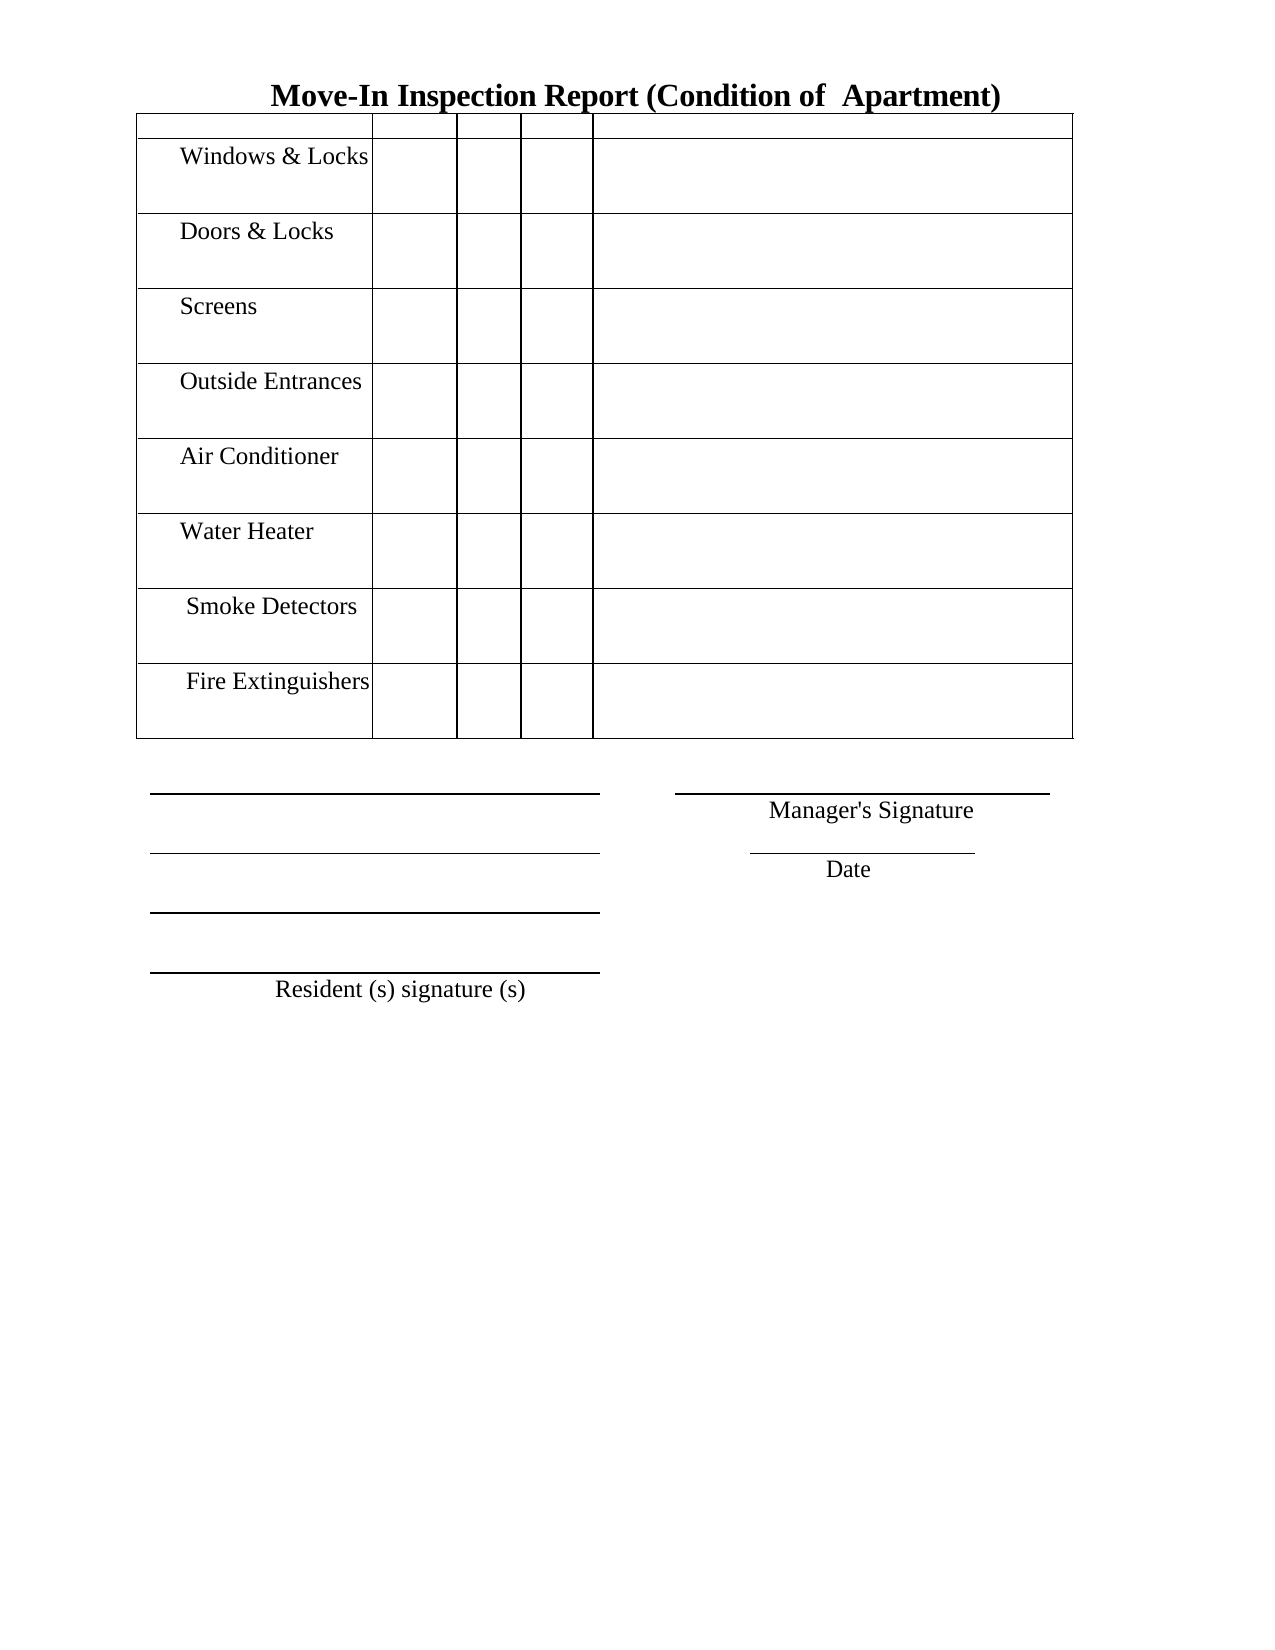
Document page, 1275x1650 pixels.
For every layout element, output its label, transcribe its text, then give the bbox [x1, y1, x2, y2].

table_cell [373, 514, 456, 587]
table_cell [522, 139, 592, 212]
table_header [594, 114, 1072, 137]
table_cell [373, 589, 456, 662]
text Resident (s) signature (s) [275, 968, 1096, 1003]
table_cell [594, 139, 1072, 212]
table_cell Water Heater [137, 514, 372, 587]
table_header [137, 114, 372, 137]
table_cell Smoke Detectors [137, 589, 372, 662]
table_cell [458, 514, 520, 587]
table_cell [522, 589, 592, 662]
table_cell [594, 514, 1072, 587]
table_cell [594, 664, 1072, 737]
table_header [522, 114, 592, 137]
table_cell [458, 289, 520, 362]
table_cell [594, 289, 1072, 362]
table_cell [594, 439, 1072, 512]
table_cell Fire Extinguishers [137, 664, 372, 737]
table_cell [373, 439, 456, 512]
table_cell [458, 214, 520, 287]
table_cell [458, 664, 520, 737]
table_cell [373, 139, 456, 212]
table_cell [522, 439, 592, 512]
table_cell [373, 289, 456, 362]
table_header [458, 114, 520, 137]
text Date [127, 849, 871, 883]
table_cell [594, 214, 1072, 287]
table_cell [458, 139, 520, 212]
text Manager's Signature [127, 789, 974, 824]
table_cell [594, 589, 1072, 662]
table_cell Doors & Locks [137, 214, 372, 287]
table_cell [522, 364, 592, 437]
table_cell [522, 514, 592, 587]
table_cell [522, 214, 592, 287]
table_cell [458, 589, 520, 662]
table_cell [373, 664, 456, 737]
table_cell [522, 664, 592, 737]
table_cell [373, 214, 456, 287]
table_cell Windows & Locks [137, 139, 372, 212]
table_cell [458, 439, 520, 512]
table_cell Outside Entrances [137, 364, 372, 437]
table_cell Air Conditioner [137, 439, 372, 512]
table_cell [373, 364, 456, 437]
table_cell [522, 289, 592, 362]
table_cell [458, 364, 520, 437]
table_cell Screens [137, 289, 372, 362]
table_header [373, 114, 456, 137]
table_cell [594, 364, 1072, 437]
